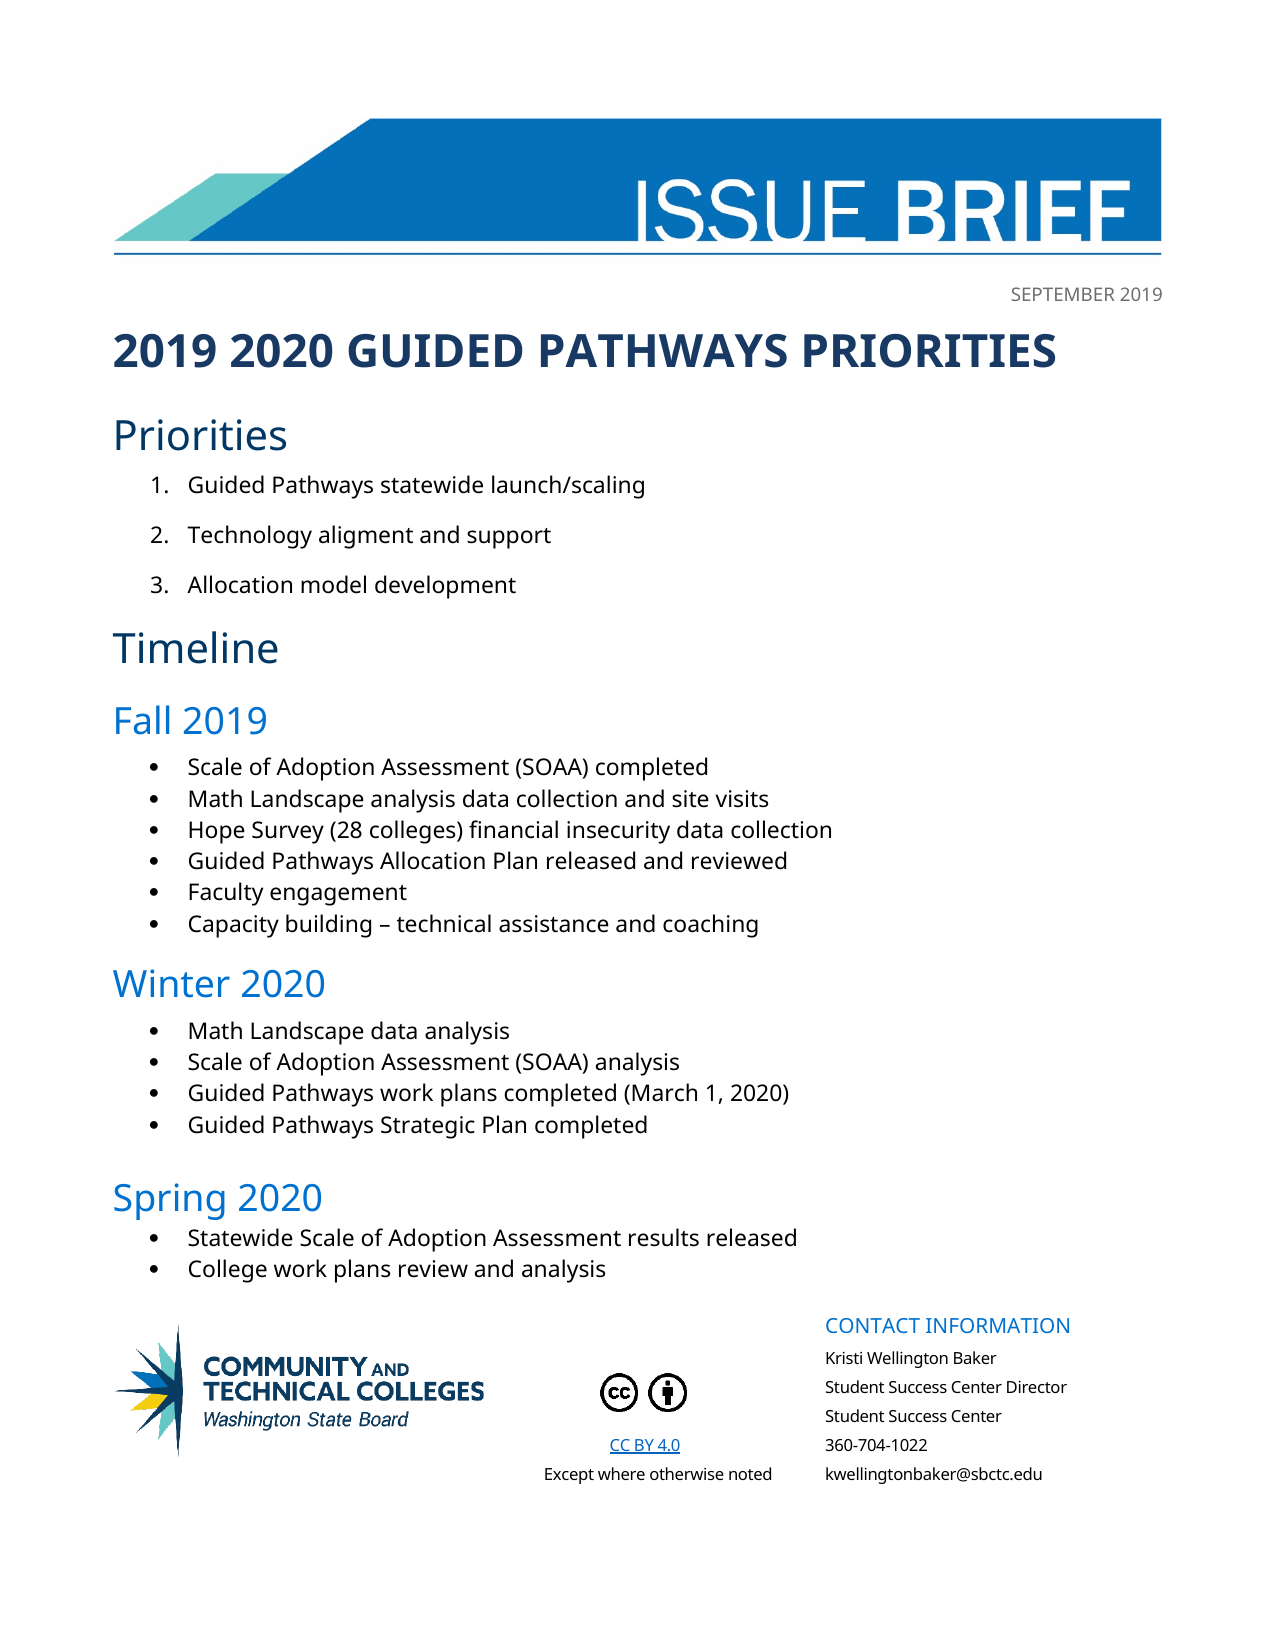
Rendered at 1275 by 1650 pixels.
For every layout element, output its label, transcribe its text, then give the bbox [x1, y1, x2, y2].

list Faculty engagement [150, 876, 1162, 908]
text Technology aligment and support [150, 518, 1162, 550]
subtitle 2019 2020 Guided pathways priorities [112, 318, 1162, 381]
text Allocation model development [150, 568, 1162, 600]
subtitle Priorities [112, 406, 1162, 462]
subtitle Fall 2019 [112, 694, 1162, 745]
picture [648, 1373, 687, 1412]
list Guided Pathways Allocation Plan released and reviewed [150, 845, 1162, 876]
subtitle Spring 2020 [112, 1171, 1162, 1222]
text September 2019 [112, 281, 1162, 307]
list Math Landscape data analysis [150, 1015, 1162, 1046]
picture [112, 1324, 484, 1457]
subtitle Winter 2020 [112, 958, 1162, 1009]
list Hope Survey (28 colleges) financial insecurity data collection [150, 814, 1162, 845]
picture [600, 1373, 638, 1412]
list Math Landscape analysis data collection and site visits [150, 783, 1162, 814]
list Capacity building – technical assistance and coaching [150, 908, 1162, 939]
text Guided Pathways statewide launch/scaling [150, 468, 1162, 500]
list Guided Pathways work plans completed (March 1, 2020) [150, 1077, 1162, 1109]
list Scale of Adoption Assessment (SOAA) analysis [150, 1046, 1162, 1077]
subtitle Timeline [112, 618, 1162, 675]
list College work plans review and analysis [150, 1253, 1162, 1285]
list Scale of Adoption Assessment (SOAA) completed [150, 751, 1162, 783]
list Statewide Scale of Adoption Assessment results released [150, 1222, 1162, 1253]
list Guided Pathways Strategic Plan completed [150, 1109, 1162, 1140]
picture [112, 118, 1162, 269]
